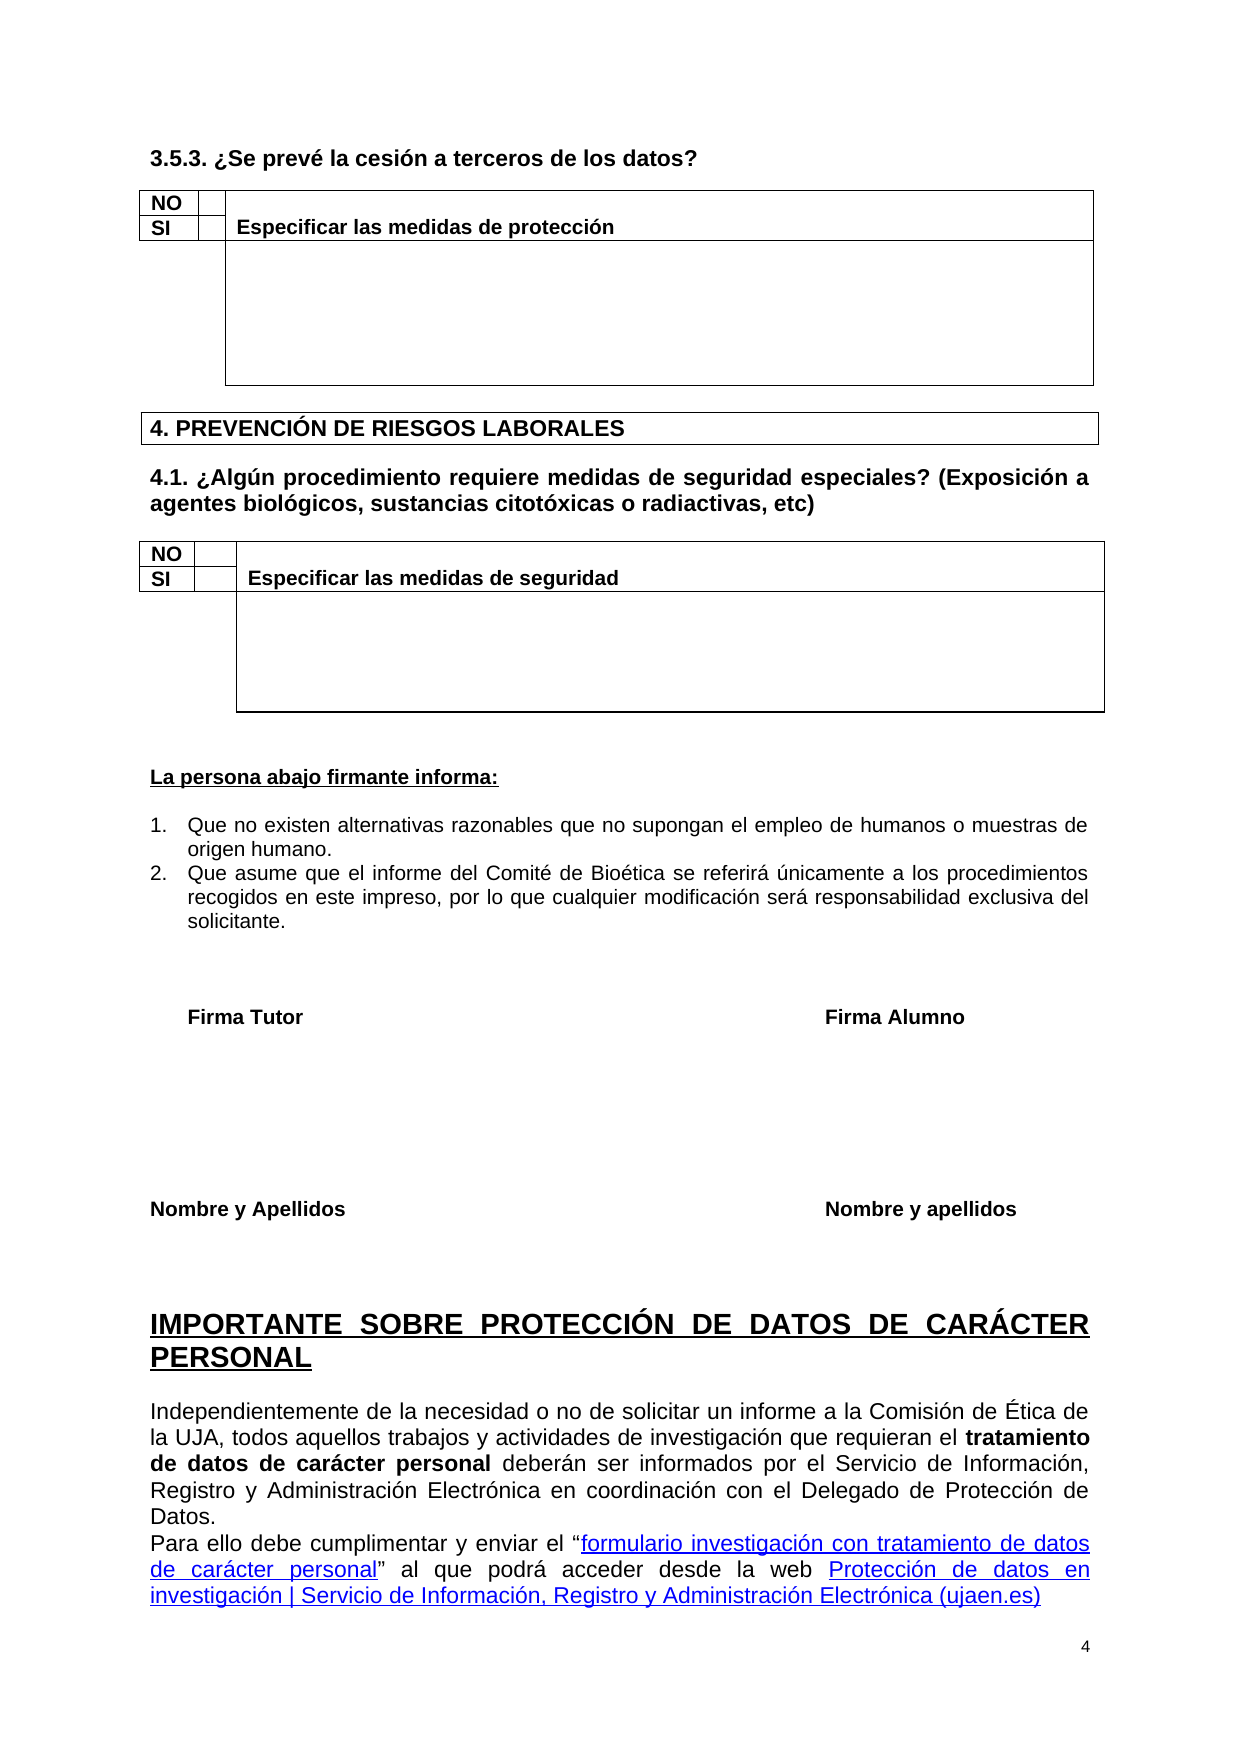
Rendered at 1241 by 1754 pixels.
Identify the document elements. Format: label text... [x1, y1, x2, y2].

table_header [195, 542, 236, 566]
table_cell SI [140, 216, 198, 240]
list Que no existen alternativas razonables que no supongan el empleo de humanos o muestras de origen humano. [150, 813, 1090, 861]
list 3.5.3. ¿Se prevé la cesión a terceros de los datos? [150, 144, 1090, 171]
table_header Especificar las medidas de seguridad [237, 542, 1104, 591]
text IMPORTANTE SOBRE PROTECCIÓN DE DATOS DE CARÁCTER PERSONAL [150, 1338, 1090, 1374]
table_header [199, 191, 225, 215]
text La persona abajo firmante informa: [150, 765, 1090, 789]
text 4.1. ¿Algún procedimiento requiere medidas de seguridad especiales? (Exposición a agentes biológicos, sustancias citotóxicas o radiactivas, etc) [150, 464, 1090, 517]
text 4. PREVENCIÓN DE RIESGOS LABORALES [142, 413, 1098, 444]
subtitle Nombre y Apellidos Nombre y apellidos [150, 1196, 1090, 1220]
table_header Especificar las medidas de protección [226, 191, 1093, 240]
table_header NO [140, 542, 194, 566]
text IMPORTANTE SOBRE PROTECCIÓN DE DATOS DE CARÁCTER PERSONAL [150, 1307, 1090, 1336]
table_cell SI [140, 567, 194, 591]
table_cell [199, 216, 225, 240]
table_cell [237, 592, 1104, 711]
list Que asume que el informe del Comité de Bioética se referirá únicamente a los procedimientos recogidos en este impreso, por lo que cualquier modificación será responsabilidad exclusiva del solicitante. [150, 861, 1090, 933]
table_header NO [140, 191, 198, 215]
text Para ello debe cumplimentar y enviar el “formulario investigación con tratamiento de datos de carácter personal” al que podrá acceder desde la web Protección de datos en investigación | Servicio de Información, Registro y Administración Electrónica (ujaen.es) [150, 1529, 1090, 1608]
table_cell [195, 567, 236, 591]
text Independientemente de la necesidad o no de solicitar un informe a la Comisión de Ética de la UJA, todos aquellos trabajos y actividades de investigación que requieran el tratamiento de datos de carácter personal deberán ser informados por el Servicio de Información, Registro y Administración Electrónica en coordinación con el Delegado de Protección de Datos. [150, 1398, 1090, 1529]
text Firma Tutor Firma Alumno [150, 1005, 1090, 1029]
table_cell [226, 241, 1093, 385]
